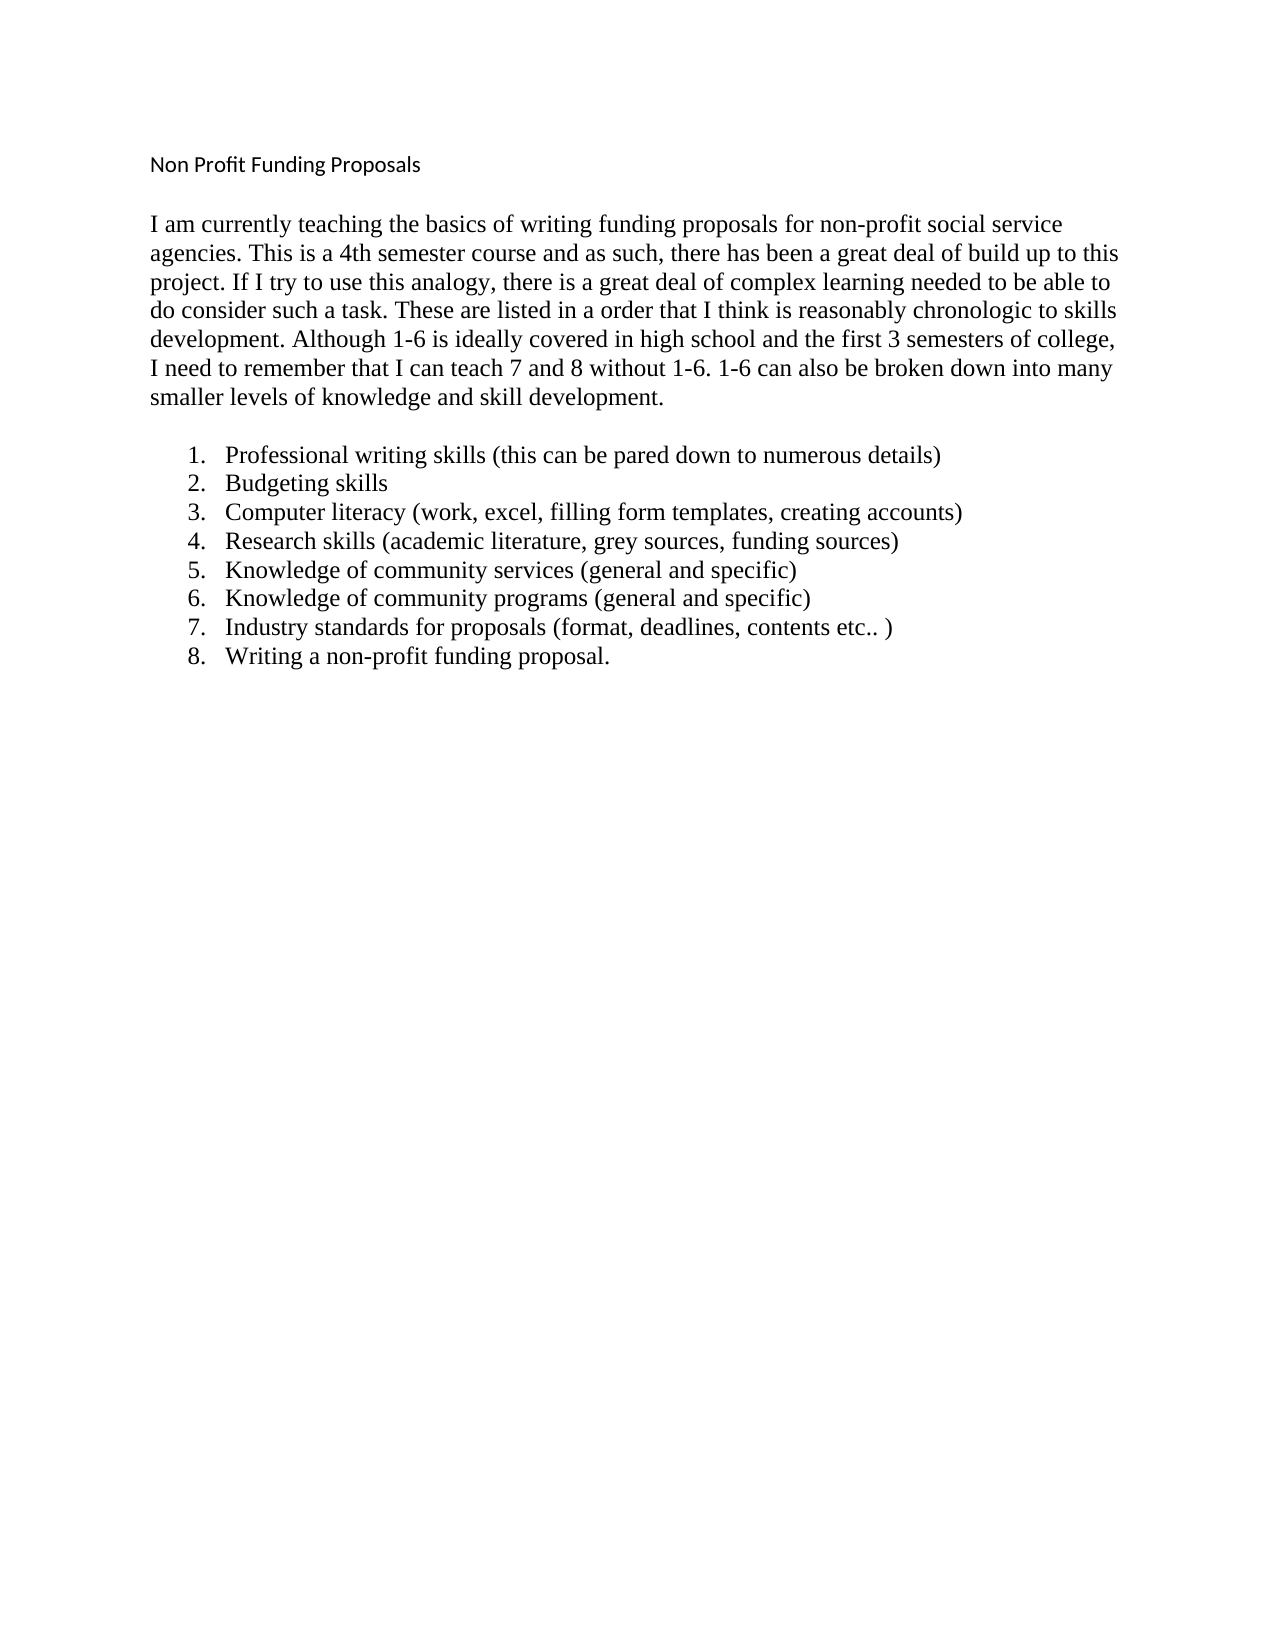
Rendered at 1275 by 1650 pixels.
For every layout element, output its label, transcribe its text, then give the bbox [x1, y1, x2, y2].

list Knowledge of community programs (general and specific) [187, 583, 1125, 612]
list Writing a non-profit funding proposal. [187, 641, 1125, 670]
list Research skills (academic literature, grey sources, funding sources) [187, 526, 1125, 555]
list Industry standards for proposals (format, deadlines, contents etc.. ) [187, 612, 1125, 641]
list Budgeting skills [187, 468, 1125, 497]
list Professional writing skills (this can be pared down to numerous details) [187, 440, 1125, 468]
list Knowledge of community services (general and specific) [187, 555, 1125, 583]
text Non Profit Funding Proposals [150, 150, 1125, 178]
text I am currently teaching the basics of writing funding proposals for non-profit social service agencies. This is a 4th semester course and as such, there has been a great deal of build up to this project. If I try to use this analogy, there is a great deal of complex learning needed to be able to do consider such a task. These are listed in a order that I think is reasonably chronologic to skills development. Although 1-6 is ideally covered in high school and the first 3 semesters of college, I need to remember that I can teach 7 and 8 without 1-6. 1-6 can also be broken down into many smaller levels of knowledge and skill development. [150, 209, 1125, 411]
list Computer literacy (work, excel, filling form templates, creating accounts) [187, 497, 1125, 526]
